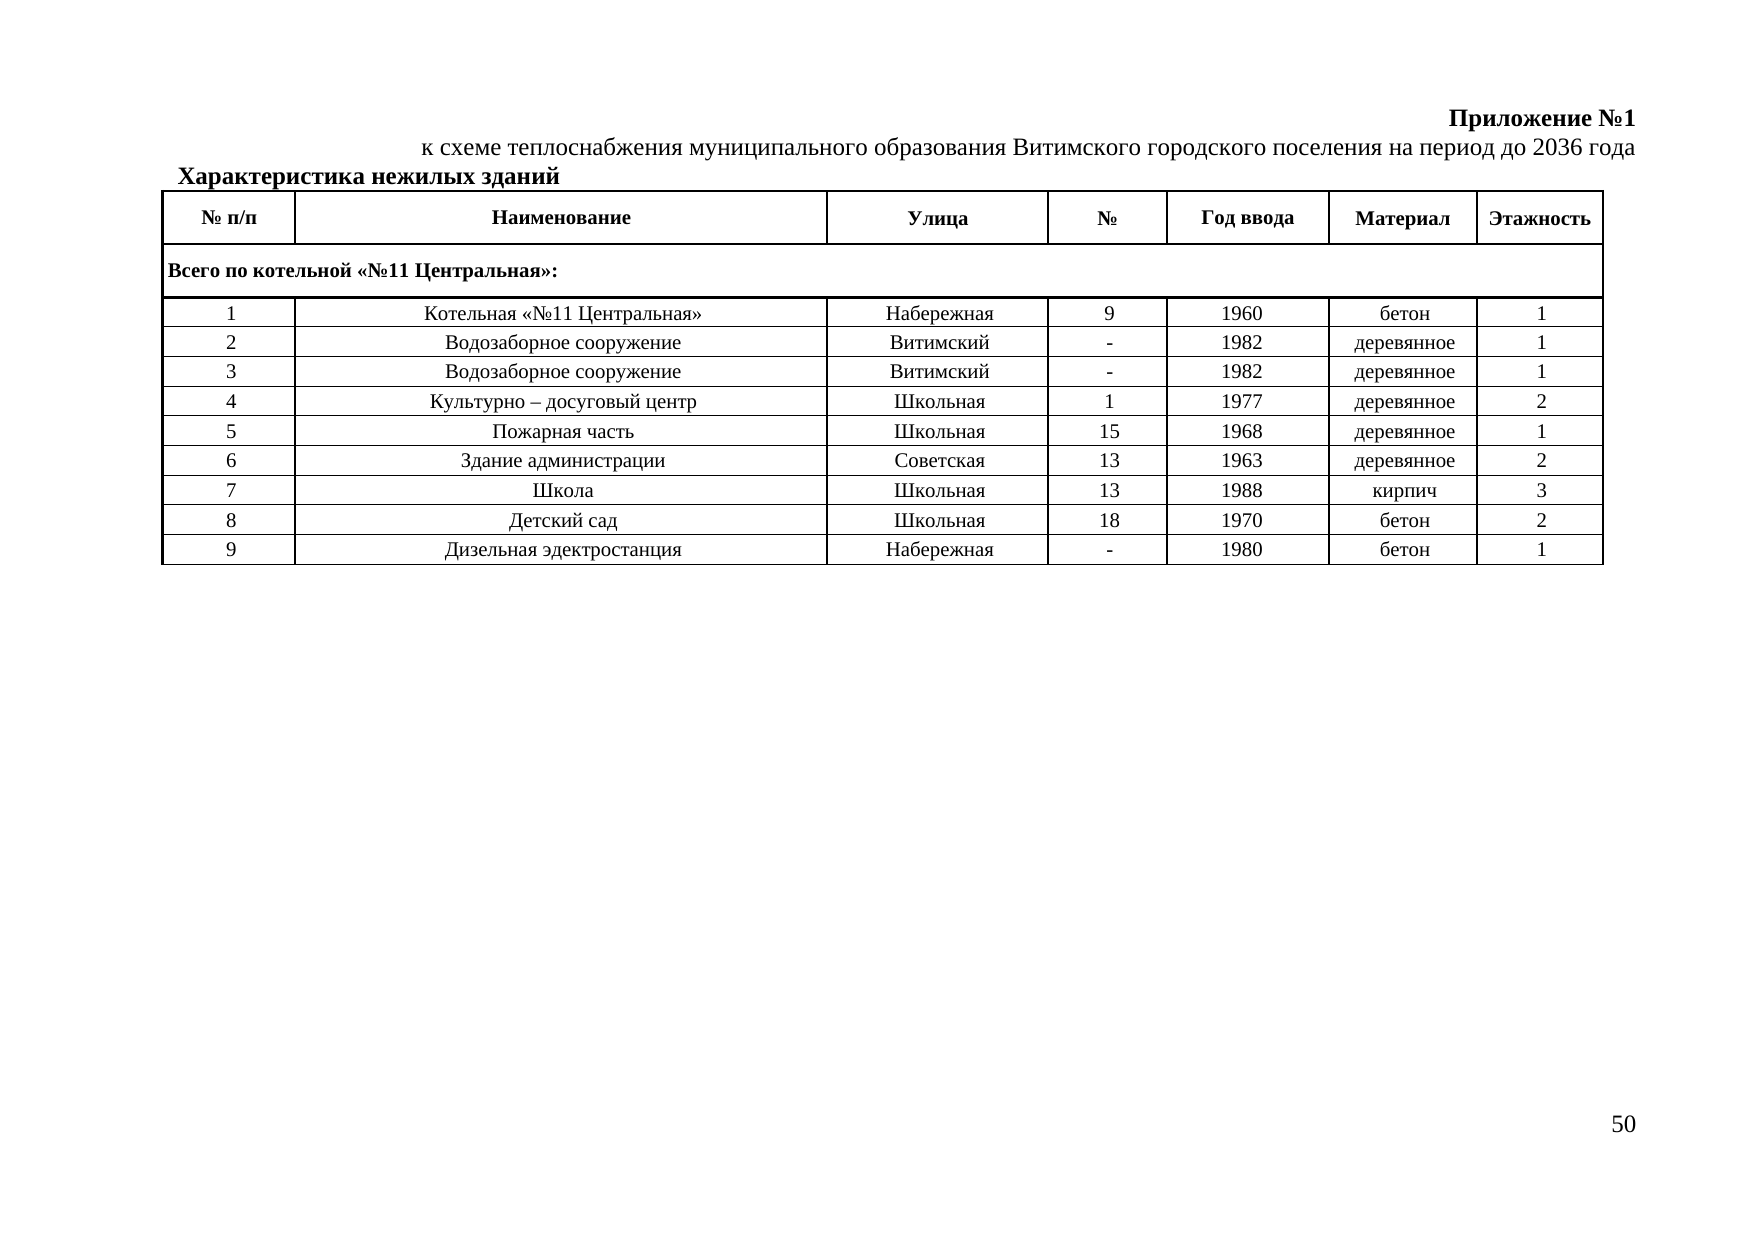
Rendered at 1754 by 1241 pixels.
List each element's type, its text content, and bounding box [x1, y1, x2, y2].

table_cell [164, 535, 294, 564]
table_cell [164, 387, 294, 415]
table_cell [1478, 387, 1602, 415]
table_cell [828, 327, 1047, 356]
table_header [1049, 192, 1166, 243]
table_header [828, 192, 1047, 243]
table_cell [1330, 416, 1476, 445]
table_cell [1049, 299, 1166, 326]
text Приложение №1 [89, 103, 1636, 132]
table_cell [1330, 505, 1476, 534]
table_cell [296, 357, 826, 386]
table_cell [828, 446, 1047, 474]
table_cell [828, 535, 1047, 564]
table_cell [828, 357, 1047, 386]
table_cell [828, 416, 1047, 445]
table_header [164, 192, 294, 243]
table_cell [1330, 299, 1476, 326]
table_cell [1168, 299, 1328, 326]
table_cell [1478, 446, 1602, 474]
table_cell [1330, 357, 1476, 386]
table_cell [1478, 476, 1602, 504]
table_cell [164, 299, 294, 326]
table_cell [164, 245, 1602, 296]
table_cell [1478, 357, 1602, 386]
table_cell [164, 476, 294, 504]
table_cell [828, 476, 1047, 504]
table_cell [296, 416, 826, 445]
text к схеме теплоснабжения муниципального образования Витимского городского поселения на период до 2036 года [89, 132, 1636, 161]
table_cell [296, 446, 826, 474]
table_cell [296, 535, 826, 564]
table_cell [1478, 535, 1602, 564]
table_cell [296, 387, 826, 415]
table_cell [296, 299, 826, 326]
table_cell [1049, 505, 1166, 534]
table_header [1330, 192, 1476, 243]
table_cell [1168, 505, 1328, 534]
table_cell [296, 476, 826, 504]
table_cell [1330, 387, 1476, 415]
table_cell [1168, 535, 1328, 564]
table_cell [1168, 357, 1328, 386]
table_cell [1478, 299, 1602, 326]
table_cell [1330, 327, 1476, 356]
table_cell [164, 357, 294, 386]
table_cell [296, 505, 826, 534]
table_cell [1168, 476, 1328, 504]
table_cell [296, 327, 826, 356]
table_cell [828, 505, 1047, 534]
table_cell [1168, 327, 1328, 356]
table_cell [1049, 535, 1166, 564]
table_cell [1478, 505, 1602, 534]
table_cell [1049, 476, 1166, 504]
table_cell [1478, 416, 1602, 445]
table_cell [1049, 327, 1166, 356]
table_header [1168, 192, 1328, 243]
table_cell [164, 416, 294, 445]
text Характеристика нежилых зданий [89, 161, 1636, 190]
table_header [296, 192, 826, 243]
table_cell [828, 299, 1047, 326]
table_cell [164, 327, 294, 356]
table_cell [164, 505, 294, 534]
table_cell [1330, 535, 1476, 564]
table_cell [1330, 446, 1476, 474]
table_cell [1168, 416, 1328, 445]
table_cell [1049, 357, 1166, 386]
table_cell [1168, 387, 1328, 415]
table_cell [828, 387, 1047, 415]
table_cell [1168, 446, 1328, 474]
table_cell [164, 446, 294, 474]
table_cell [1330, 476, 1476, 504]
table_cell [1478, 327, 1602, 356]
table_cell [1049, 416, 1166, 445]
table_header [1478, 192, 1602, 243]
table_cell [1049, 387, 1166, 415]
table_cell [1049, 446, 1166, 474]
